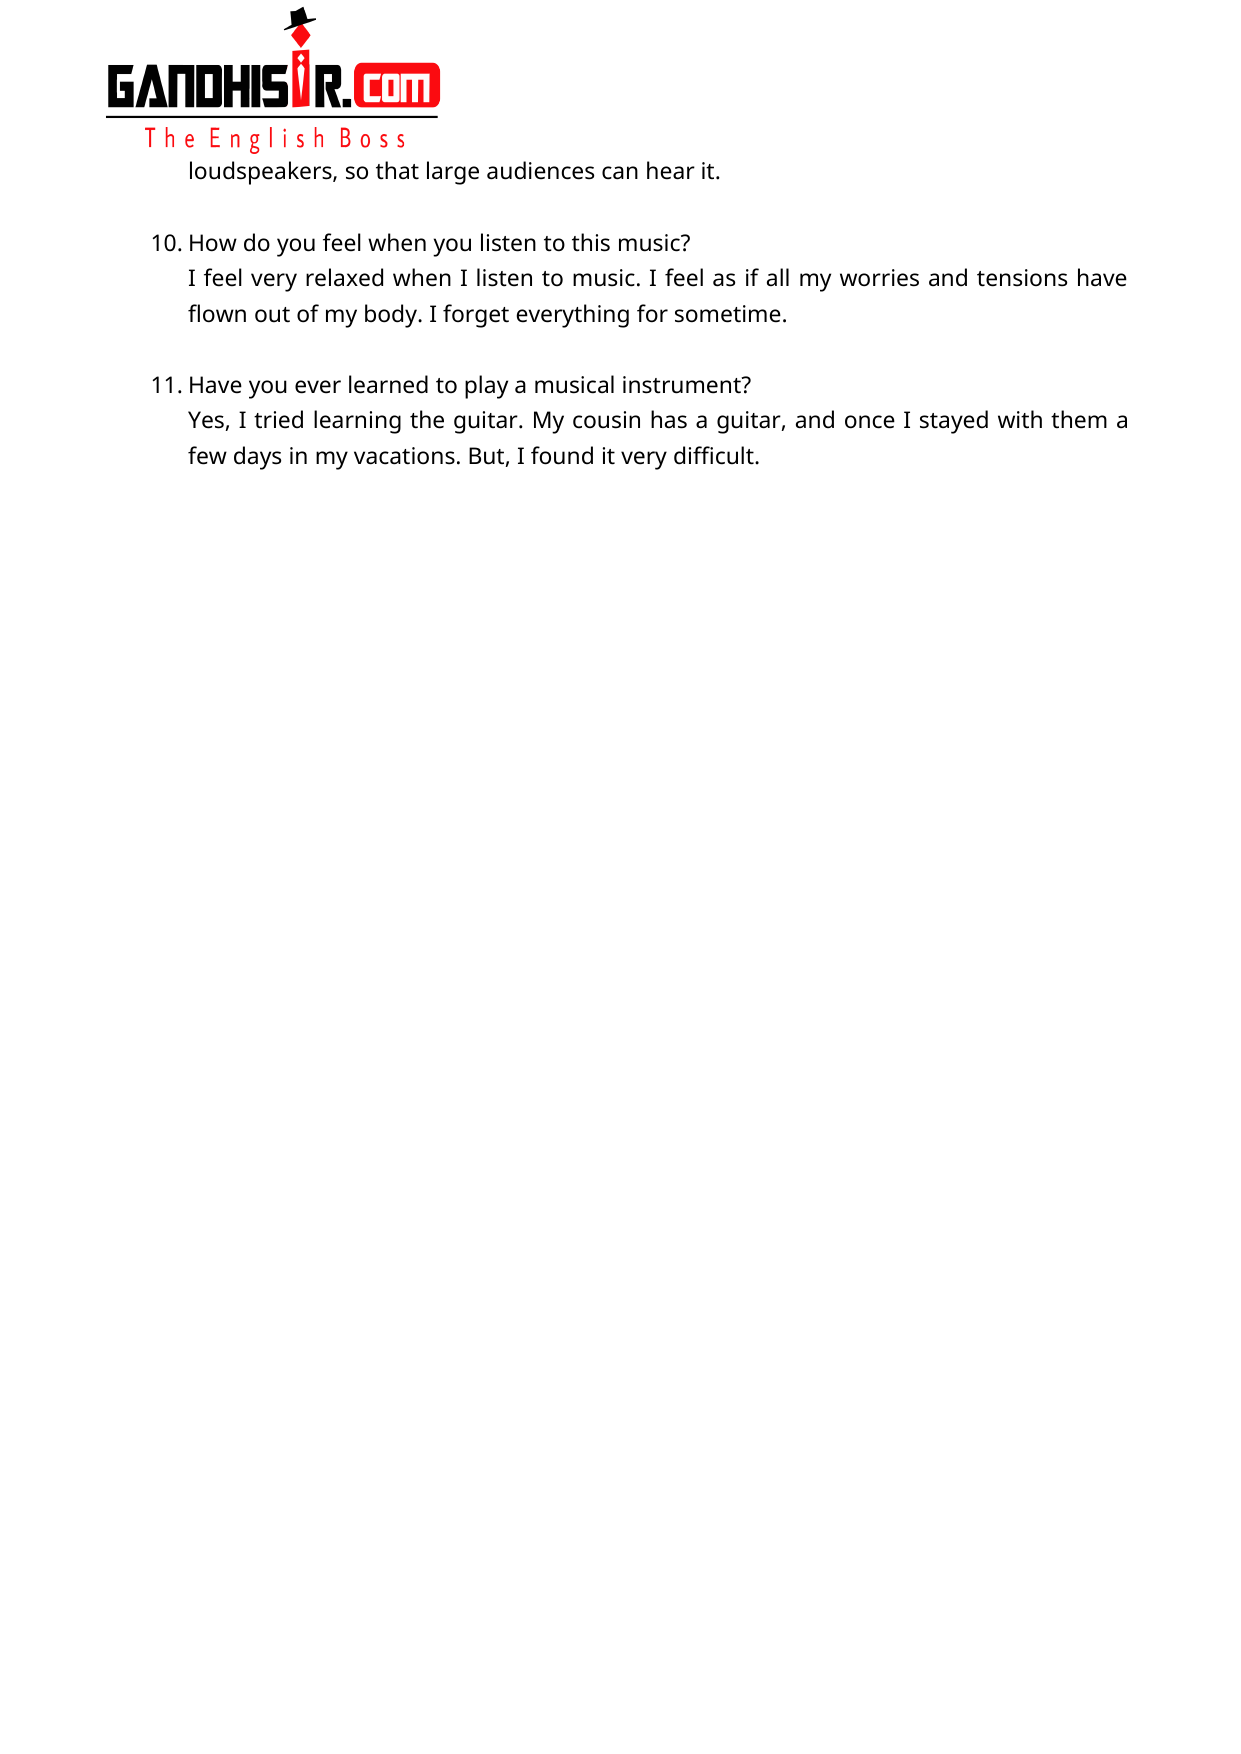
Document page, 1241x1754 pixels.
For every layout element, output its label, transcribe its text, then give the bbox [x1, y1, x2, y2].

list Have you ever learned to play a musical instrument? [150, 369, 1161, 400]
list How do you feel when you listen to this music? [150, 227, 1161, 258]
text I feel very relaxed when I listen to music. I feel as if all my worries and tensions have flown out of my body. I forget everything for sometime. [188, 262, 1130, 329]
text Yes, I tried learning the guitar. My cousin has a guitar, and once I stayed with them a few days in my vacations. But, I found it very difficult. [188, 404, 1130, 471]
picture [102, 1, 443, 155]
